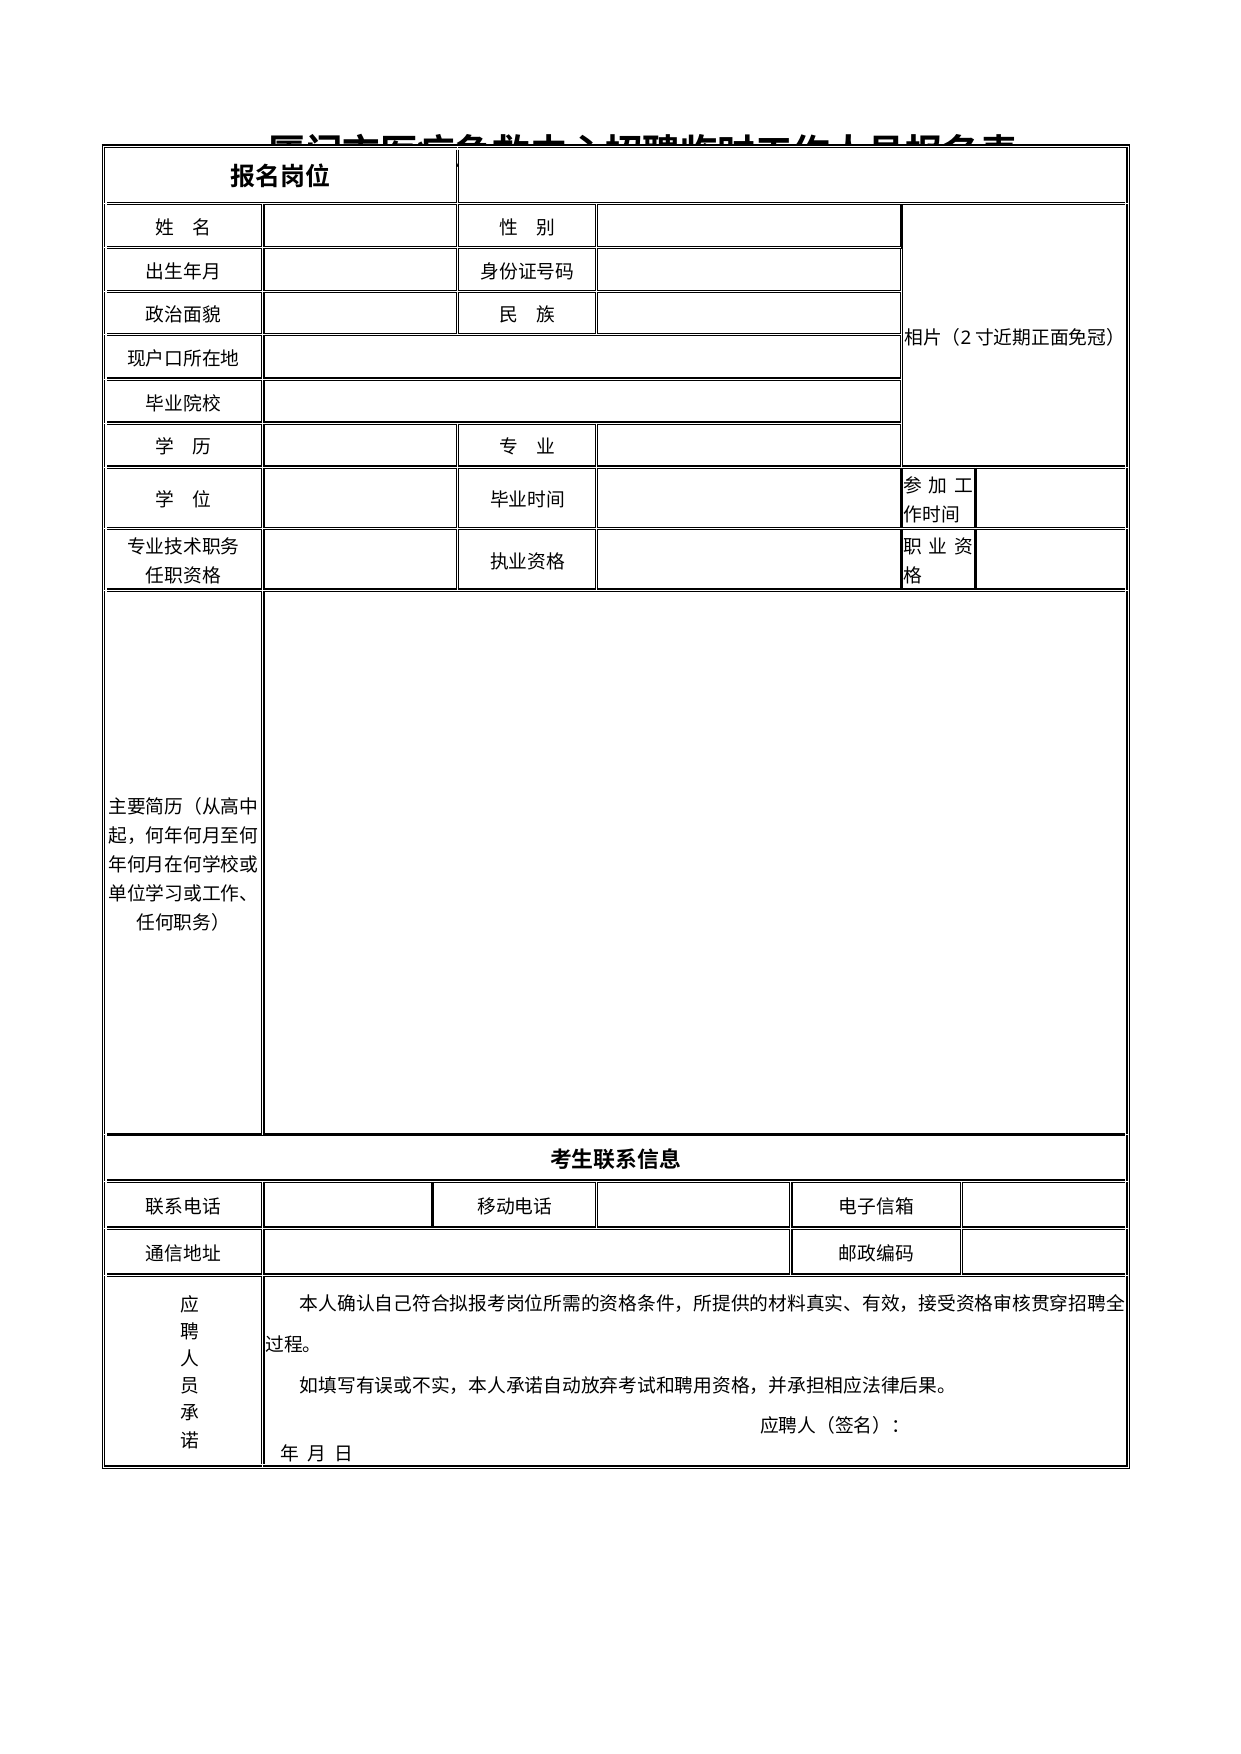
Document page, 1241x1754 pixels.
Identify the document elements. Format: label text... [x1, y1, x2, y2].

table_header 报名岗位 [105, 148, 457, 202]
table_cell 应 聘 人 员 承 诺 [105, 1273, 263, 1465]
table_cell [265, 469, 456, 527]
table_cell 移动电话 [434, 1183, 595, 1226]
table_cell [265, 425, 456, 465]
table_cell [975, 527, 1128, 588]
table_cell 身份证号码 [459, 249, 595, 290]
table_cell 主要简历（从高中起，何年何月至何年何月在何学校或单位学习或工作、任何职务） [105, 588, 261, 1133]
table_cell 邮政编码 [793, 1230, 960, 1273]
table_cell [265, 381, 900, 421]
table_cell 本人确认自己符合拟报考岗位所需的资格条件，所提供的材料真实、有效，接受资格审核贯穿招聘全过程。 如填写有误或不实，本人承诺自动放弃考试和聘用资格，并承担相应法律后果。 应聘人（签名）： 年 月 日 [263, 1273, 1127, 1465]
table_cell [265, 336, 900, 377]
table_cell [265, 293, 456, 332]
table_cell 专业技术职务 任职资格 [103, 527, 263, 588]
table_cell 民 族 [459, 293, 595, 332]
table_cell [265, 588, 1127, 1133]
table_cell [598, 1183, 789, 1226]
table_cell 联系电话 [105, 1179, 261, 1226]
table_cell [265, 205, 456, 246]
table_cell [977, 465, 1127, 527]
table_cell 现户口所在地 [105, 333, 261, 377]
table_cell 毕业时间 [459, 469, 595, 527]
table_cell [598, 249, 900, 290]
table_cell [963, 1179, 1127, 1226]
table_cell [598, 425, 900, 465]
table_cell 政治面貌 [103, 290, 263, 332]
table_cell 职业资格 [903, 530, 974, 588]
table_cell 参加工作时间 [903, 469, 974, 527]
table_cell 学 位 [105, 465, 261, 527]
table_header [458, 148, 1126, 202]
table_cell 学 历 [105, 421, 261, 465]
table_cell 出生年月 [103, 246, 263, 290]
table_cell 毕业院校 [105, 377, 261, 421]
table_cell 通信地址 [105, 1226, 261, 1273]
table_cell [265, 249, 456, 290]
table_cell 电子信箱 [793, 1183, 960, 1226]
table_cell [963, 1226, 1127, 1273]
table_cell [265, 1183, 431, 1226]
table_cell [598, 530, 900, 588]
table_cell [598, 205, 900, 246]
table_header 厦门市医疗急救中心招聘临时工作人员报名表 [107, 99, 1130, 144]
table_cell 相片（2寸近期正面免冠） [901, 202, 1128, 465]
table_cell 专 业 [459, 425, 595, 465]
table_cell [598, 293, 900, 332]
table_cell [265, 530, 456, 588]
table_cell 执业资格 [459, 530, 595, 588]
table_cell [265, 1230, 789, 1273]
table_cell 性 别 [459, 205, 595, 246]
table_cell 姓 名 [103, 202, 263, 246]
table_cell 考生联系信息 [103, 1133, 1128, 1179]
table_cell [598, 469, 900, 527]
